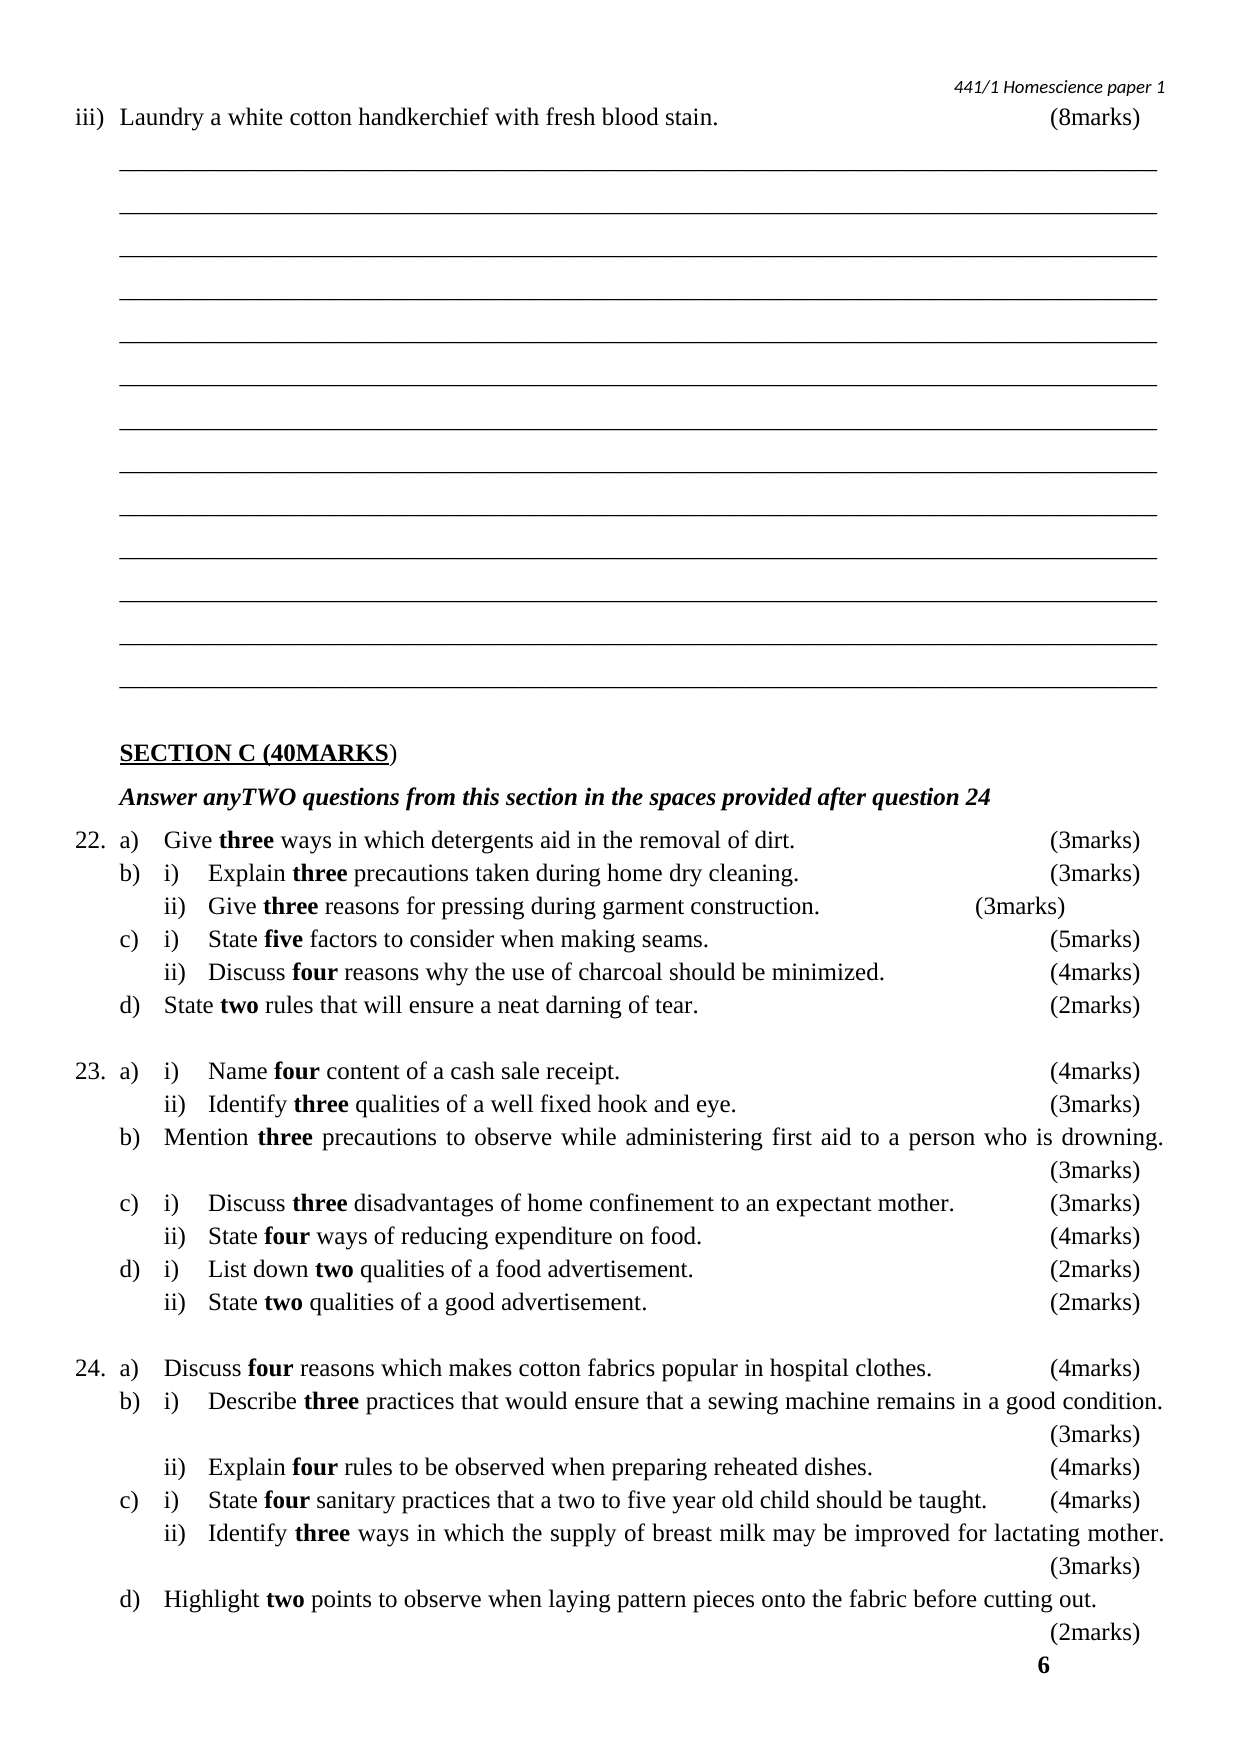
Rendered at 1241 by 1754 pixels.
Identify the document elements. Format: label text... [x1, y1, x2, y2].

text c) i) State four sanitary practices that a two to five year old child should be taught. (4marks) [75, 1485, 1165, 1514]
text SECTION C (40MARKS) [119, 738, 1165, 767]
text ii) Explain four rules to be observed when preparing reheated dishes. (4marks) [75, 1452, 1165, 1481]
text _______________________________________________________________________________________________________________________________________________________________________________________________________________________________________________________________________________________________________________________________________________________________________________________________________________________________________________________________________________________________________________________________________________________________________________________________________________________________________________________________________________________________________________________________________________________________________________________________________________________________________________________________________________________________________________________________________________________________________________________________________________________________________________________________________________________________________________________ [119, 145, 1165, 691]
text b) i) Explain three precautions taken during home dry cleaning. (3marks) [75, 858, 1165, 887]
list a) i) Name four content of a cash sale receipt. (4marks) [75, 1056, 1165, 1085]
text ii) Identify three qualities of a well fixed hook and eye. (3marks) [75, 1089, 1165, 1118]
text c) i) State five factors to consider when making seams. (5marks) [75, 924, 1165, 953]
text b) i) Describe three practices that would ensure that a sewing machine remains in a good condition. (3marks) [75, 1386, 1165, 1448]
text ii) Give three reasons for pressing during garment construction. (3marks) [75, 891, 1165, 919]
list a) Discuss four reasons which makes cotton fabrics popular in hospital clothes. (4marks) [75, 1353, 1165, 1382]
text ii) State two qualities of a good advertisement. (2marks) [75, 1287, 1165, 1316]
text d) Highlight two points to observe when laying pattern pieces onto the fabric before cutting out. (2marks) [75, 1584, 1165, 1646]
text c) i) Discuss three disadvantages of home confinement to an expectant mother. (3marks) [75, 1188, 1165, 1217]
text ii) Discuss four reasons why the use of charcoal should be minimized. (4marks) [75, 957, 1165, 986]
text d) i) List down two qualities of a food advertisement. (2marks) [75, 1254, 1165, 1283]
text ii) Identify three ways in which the supply of breast milk may be improved for lactating mother. (3marks) [75, 1518, 1165, 1580]
text Answer anyTWO questions from this section in the spaces provided after question 24 [119, 782, 1165, 810]
text ii) State four ways of reducing expenditure on food. (4marks) [75, 1221, 1165, 1250]
text b) Mention three precautions to observe while administering first aid to a person who is drowning. (3marks) [75, 1122, 1165, 1184]
list Laundry a white cotton handkerchief with fresh blood stain. (8marks) [75, 102, 1165, 131]
text d) State two rules that will ensure a neat darning of tear. (2marks) [75, 990, 1165, 1019]
list a) Give three ways in which detergents aid in the removal of dirt. (3marks) [75, 825, 1165, 853]
